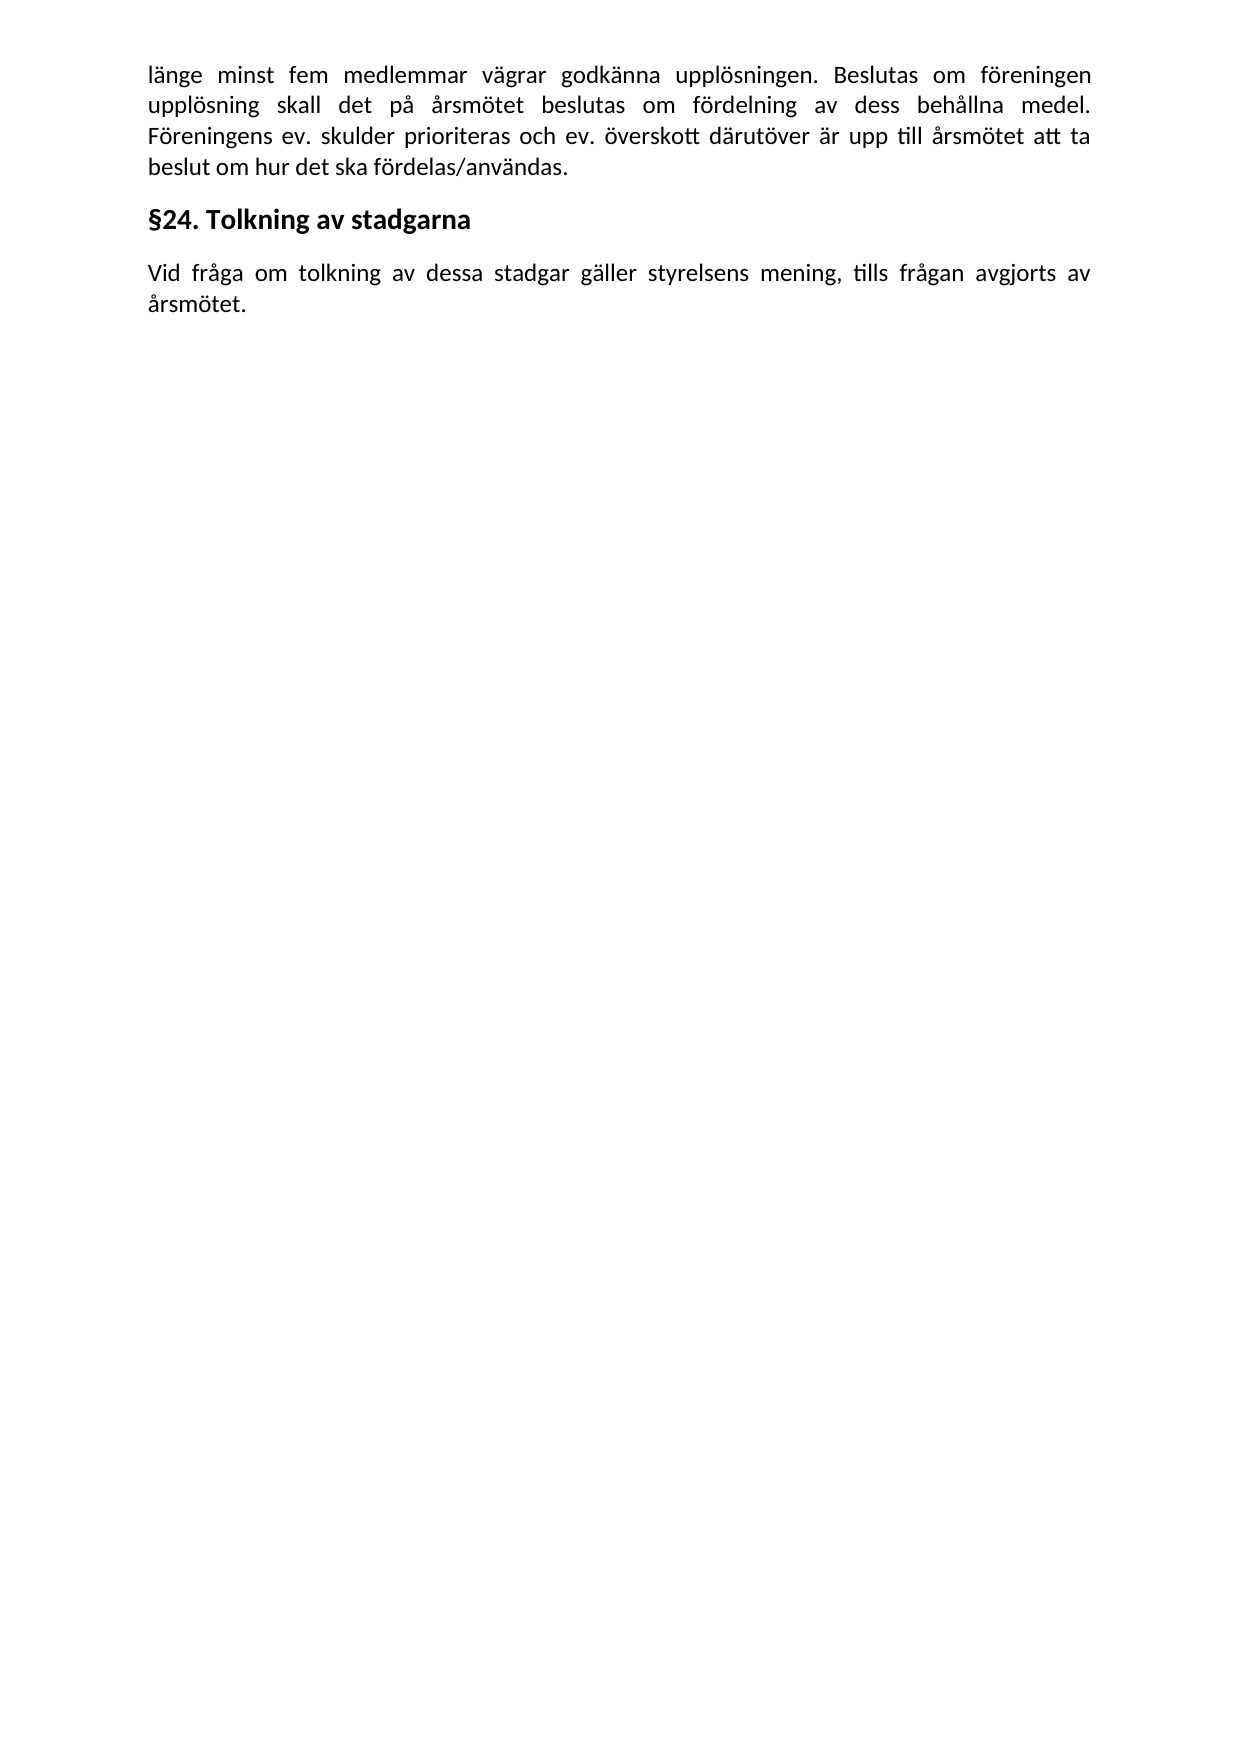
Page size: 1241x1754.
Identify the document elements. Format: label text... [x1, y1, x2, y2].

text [148, 59, 1093, 181]
text §24. Tolkning av stadgarna [148, 201, 1093, 237]
text Vid fråga om tolkning av dessa stadgar gäller styrelsens mening, tills frågan avgjorts av årsmötet. [148, 257, 1093, 318]
